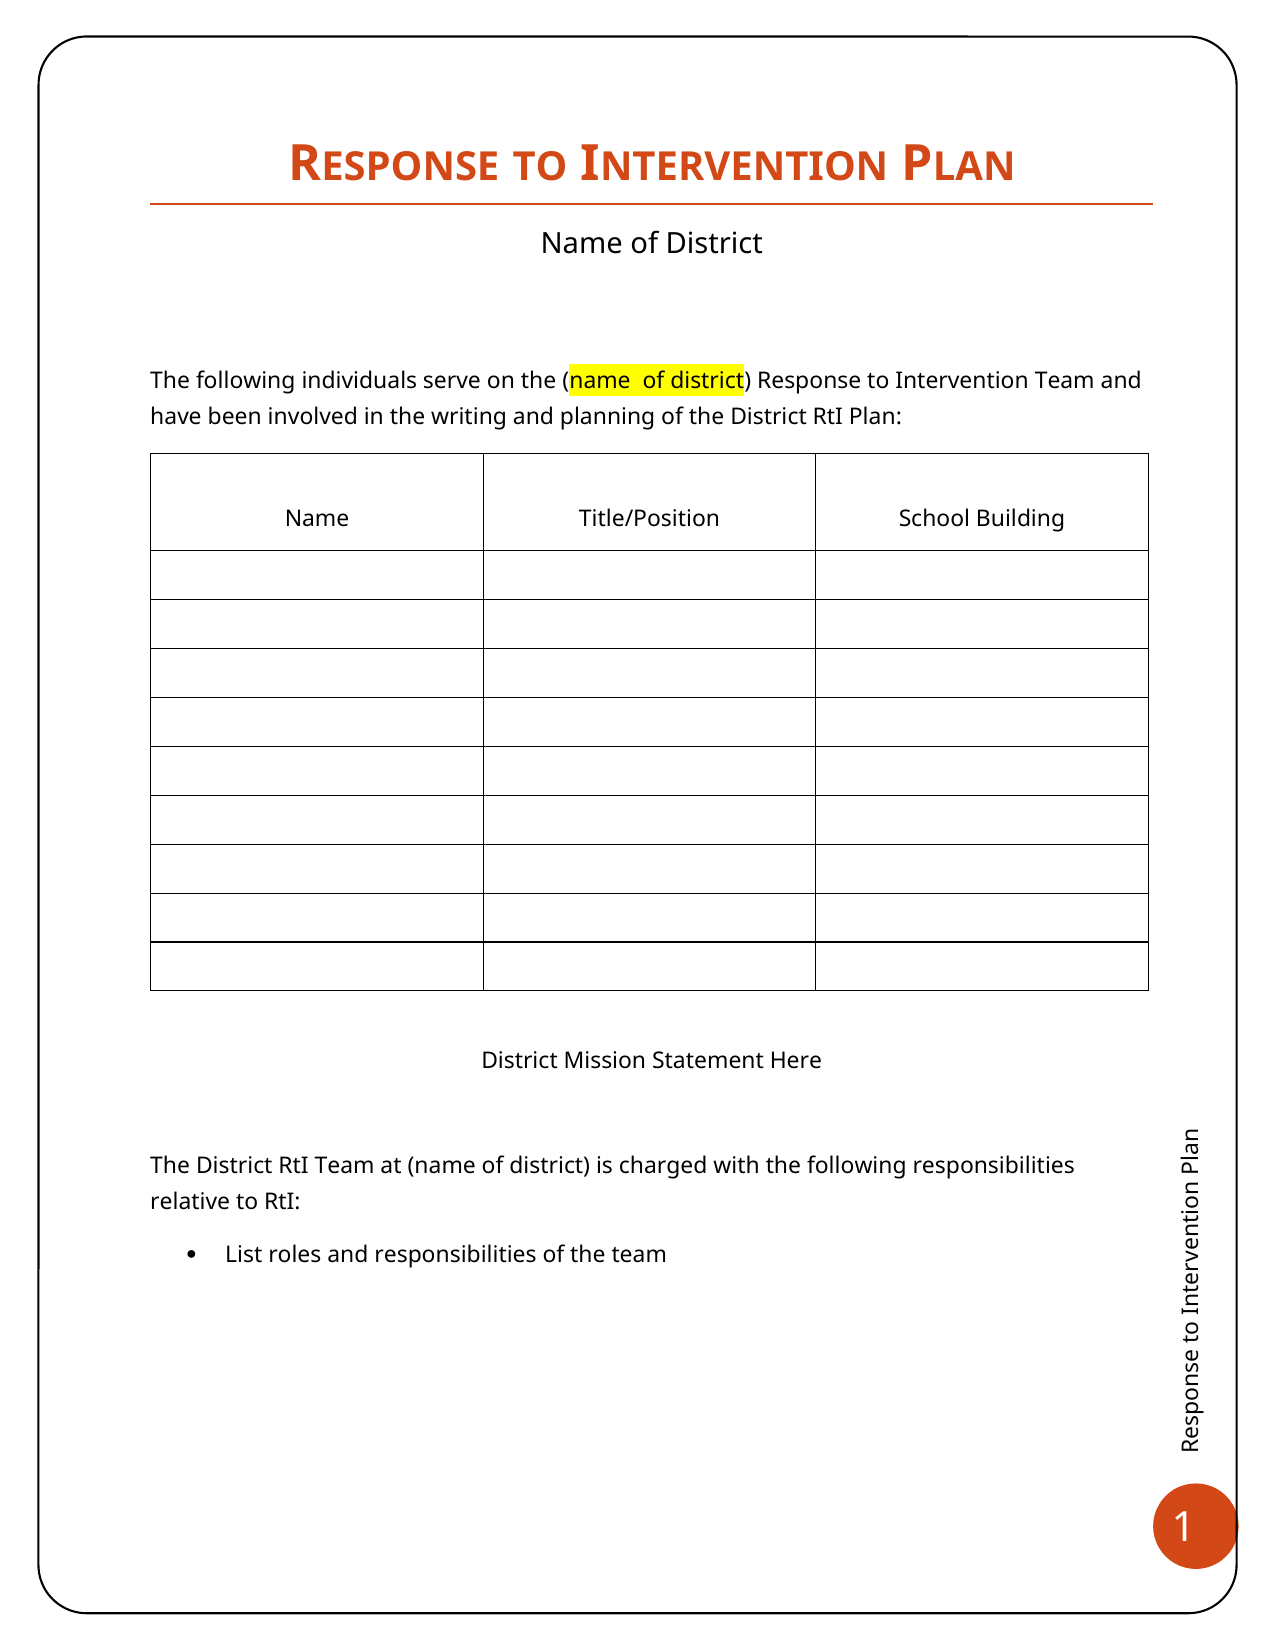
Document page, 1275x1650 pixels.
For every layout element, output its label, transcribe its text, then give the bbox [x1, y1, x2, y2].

table_cell [151, 600, 483, 648]
text The District RtI Team at (name of district) is charged with the following responsibilities relative to RtI: [150, 1149, 1153, 1216]
table_cell [151, 649, 483, 697]
table_cell [816, 600, 1148, 648]
table_cell [816, 747, 1148, 794]
table_cell [151, 943, 483, 990]
table_cell [484, 600, 815, 648]
table_cell [151, 796, 483, 843]
table_cell [816, 796, 1148, 843]
table_cell [151, 894, 483, 941]
table_cell [484, 943, 815, 990]
table_cell [484, 747, 815, 794]
table_header School Building [816, 454, 1148, 550]
table_header Title/Position [484, 454, 815, 550]
list List roles and responsibilities of the team [187, 1238, 1153, 1269]
table_cell [151, 551, 483, 599]
table_cell [484, 845, 815, 892]
table_cell [816, 649, 1148, 697]
table_cell [484, 649, 815, 697]
table_cell [151, 747, 483, 794]
text District Mission Statement Here [150, 1044, 1153, 1075]
table_cell [816, 894, 1148, 941]
table_cell [484, 894, 815, 941]
table_cell [816, 845, 1148, 892]
table_cell [151, 845, 483, 892]
table_cell [816, 943, 1148, 990]
table_cell [484, 698, 815, 746]
table_cell [816, 551, 1148, 599]
table_cell [151, 698, 483, 746]
text The following individuals serve on the (name of district) Response to Intervention Team and have been involved in the writing and planning of the District RtI Plan: [150, 364, 1153, 431]
table_cell [484, 551, 815, 599]
table_cell [484, 796, 815, 843]
table_cell [816, 698, 1148, 746]
table_header Name [151, 454, 483, 550]
